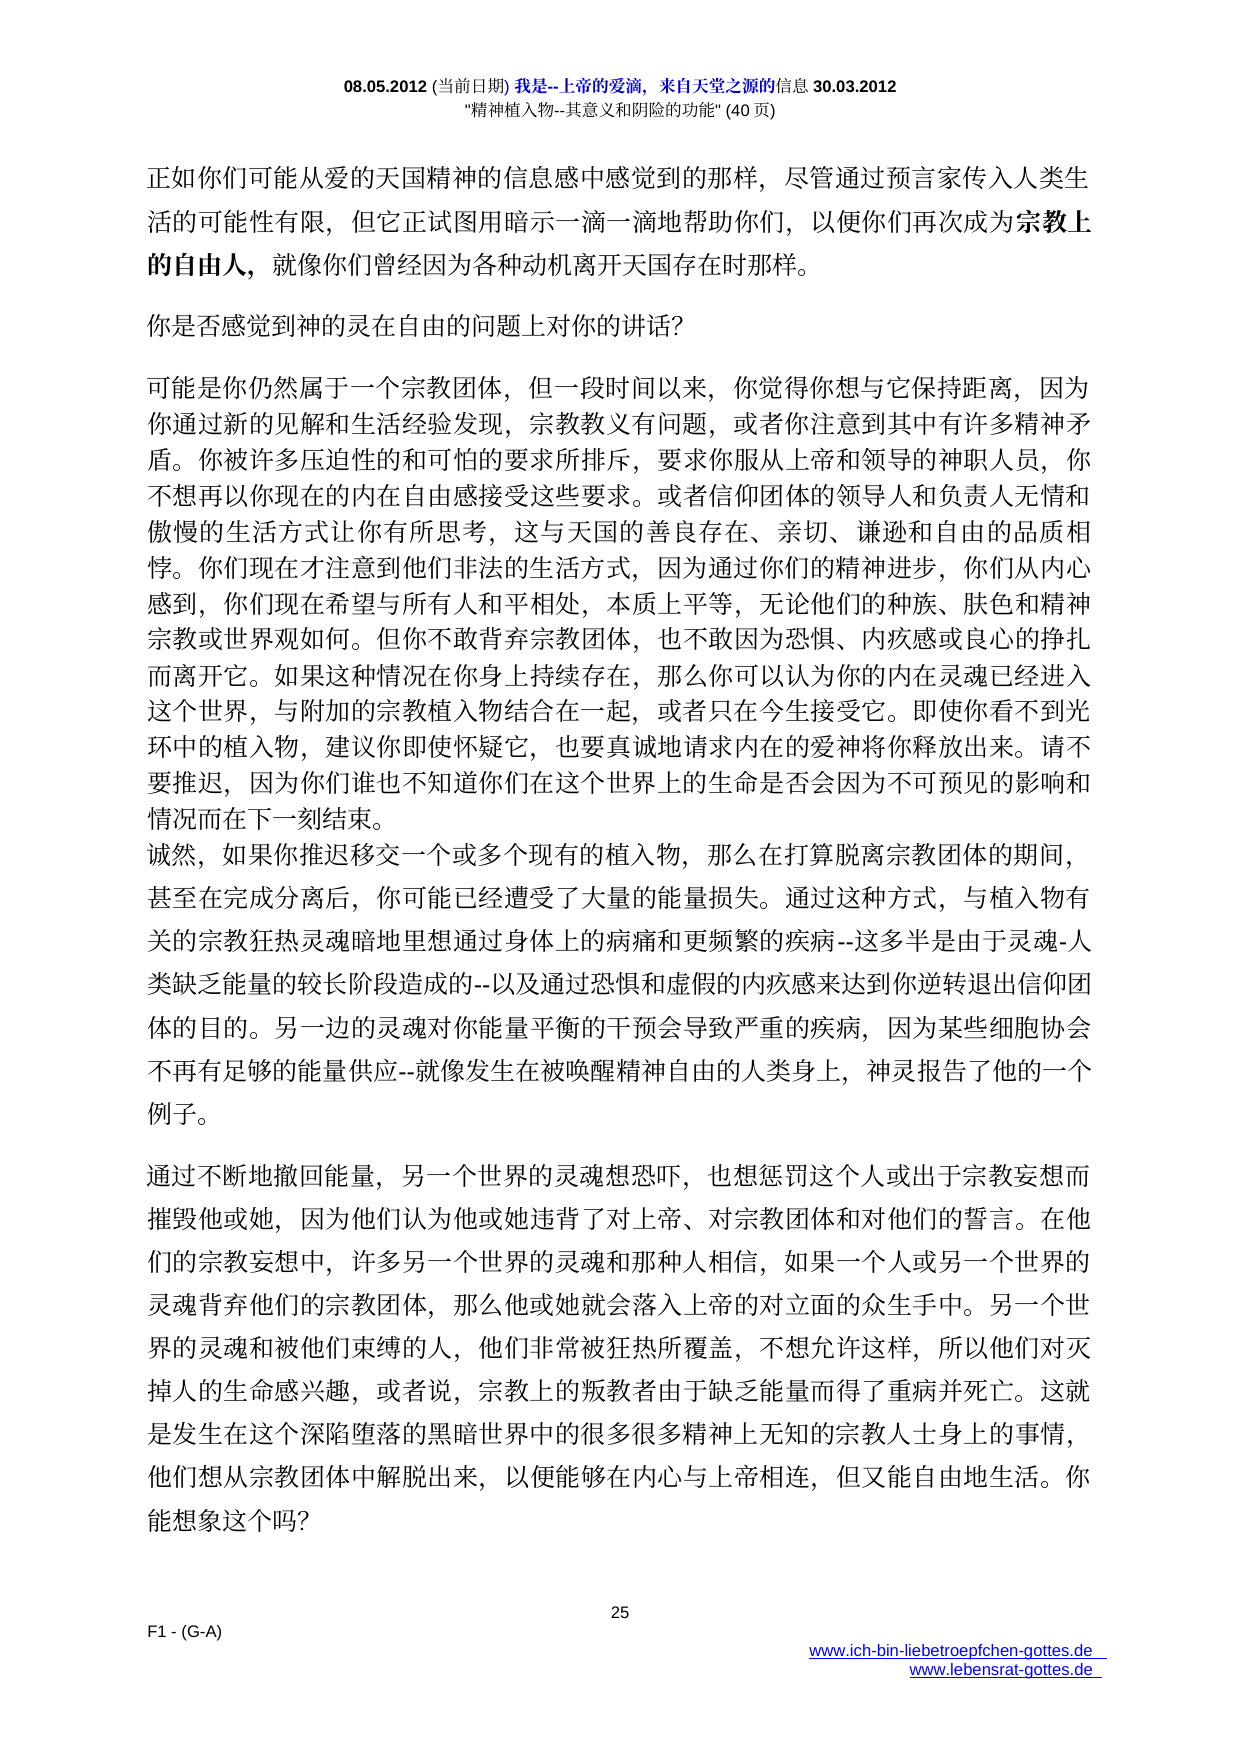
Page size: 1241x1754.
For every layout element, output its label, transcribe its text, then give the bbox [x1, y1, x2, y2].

text 诚然，如果你推迟移交一个或多个现有的植入物，那么在打算脱离宗教团体的期间，甚至在完成分离后，你可能已经遭受了大量的能量损失。通过这种方式，与植入物有关的宗教狂热灵魂暗地里想通过身体上的病痛和更频繁的疾病--这多半是由于灵魂-人类缺乏能量的较长阶段造成的--以及通过恐惧和虚假的内疚感来达到你逆转退出信仰团体的目的。另一边的灵魂对你能量平衡的干预会导致严重的疾病，因为某些细胞协会不再有足够的能量供应--就像发生在被唤醒精神自由的人类身上，神灵报告了他的一个例子。 [146, 836, 1093, 1131]
text 可能是你仍然属于一个宗教团体，但一段时间以来，你觉得你想与它保持距离，因为你通过新的见解和生活经验发现，宗教教义有问题，或者你注意到其中有许多精神矛盾。你被许多压迫性的和可怕的要求所排斥，要求你服从上帝和领导的神职人员，你不想再以你现在的内在自由感接受这些要求。或者信仰团体的领导人和负责人无情和傲慢的生活方式让你有所思考，这与天国的善良存在、亲切、谦逊和自由的品质相悖。你们现在才注意到他们非法的生活方式，因为通过你们的精神进步，你们从内心感到，你们现在希望与所有人和平相处，本质上平等，无论他们的种族、肤色和精神宗教或世界观如何。但你不敢背弃宗教团体，也不敢因为恐惧、内疚感或良心的挣扎而离开它。如果这种情况在你身上持续存在，那么你可以认为你的内在灵魂已经进入这个世界，与附加的宗教植入物结合在一起，或者只在今生接受它。即使你看不到光环中的植入物，建议你即使怀疑它，也要真诚地请求内在的爱神将你释放出来。请不要推迟，因为你们谁也不知道你们在这个世界上的生命是否会因为不可预见的影响和情况而在下一刻结束。 [146, 369, 1093, 836]
text 你是否感觉到神的灵在自由的问题上对你的讲话？ [146, 307, 1093, 343]
text 通过不断地撤回能量，另一个世界的灵魂想恐吓，也想惩罚这个人或出于宗教妄想而摧毁他或她，因为他们认为他或她违背了对上帝、对宗教团体和对他们的誓言。在他们的宗教妄想中，许多另一个世界的灵魂和那种人相信，如果一个人或另一个世界的灵魂背弃他们的宗教团体，那么他或她就会落入上帝的对立面的众生手中。另一个世界的灵魂和被他们束缚的人，他们非常被狂热所覆盖，不想允许这样，所以他们对灭掉人的生命感兴趣，或者说，宗教上的叛教者由于缺乏能量而得了重病并死亡。这就是发生在这个深陷堕落的黑暗世界中的很多很多精神上无知的宗教人士身上的事情，他们想从宗教团体中解脱出来，以便能够在内心与上帝相连，但又能自由地生活。你能想象这个吗？ [146, 1156, 1093, 1537]
text 正如你们可能从爱的天国精神的信息感中感觉到的那样，尽管通过预言家传入人类生活的可能性有限，但它正试图用暗示一滴一滴地帮助你们，以便你们再次成为宗教上的自由人，就像你们曾经因为各种动机离开天国存在时那样。 [146, 159, 1093, 281]
